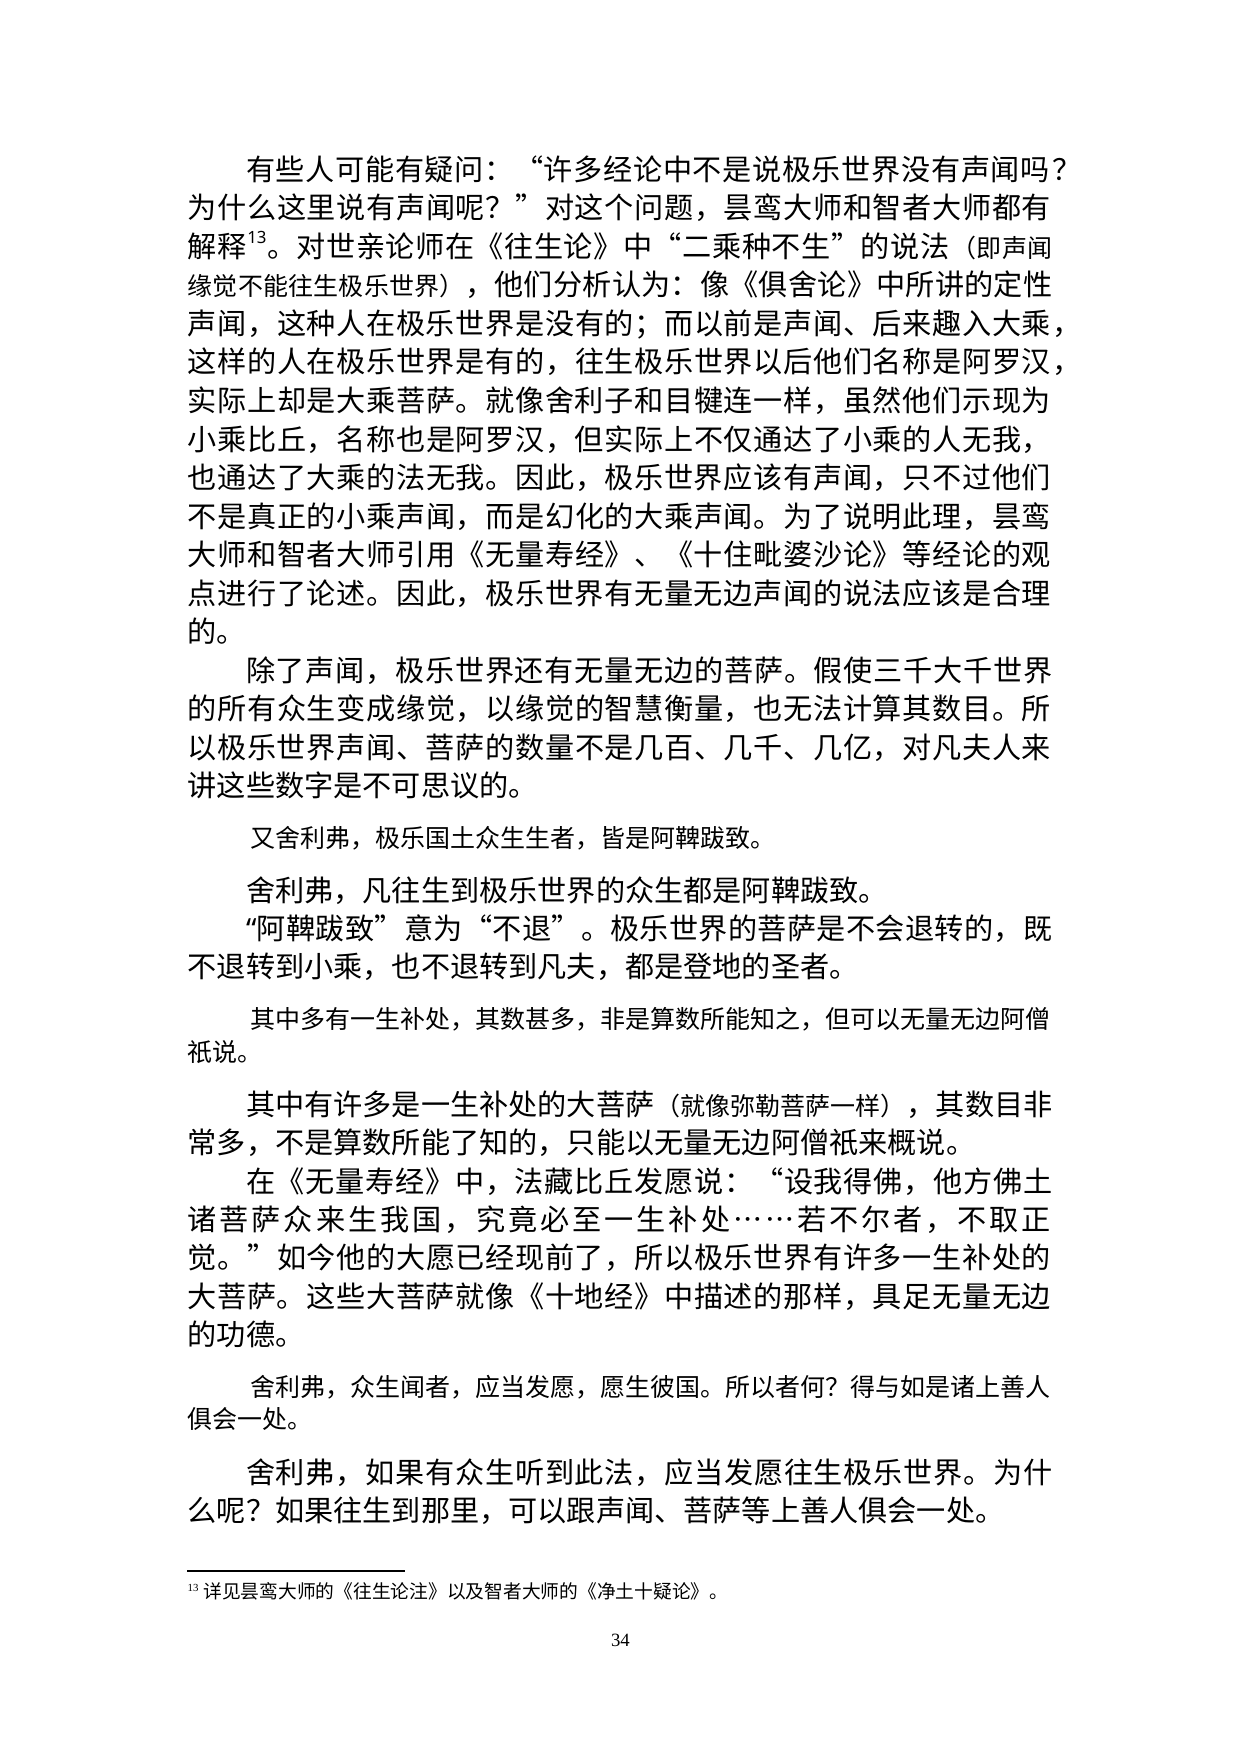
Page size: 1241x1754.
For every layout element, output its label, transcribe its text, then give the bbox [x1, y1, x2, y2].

text “阿鞞跋致”意为“不退”。极乐世界的菩萨是不会退转的，既不退转到小乘，也不退转到凡夫，都是登地的圣者。 [187, 909, 1053, 986]
text 舍利弗，众生闻者，应当发愿，愿生彼国。所以者何？得与如是诸上善人俱会一处。 [187, 1370, 1053, 1436]
text 舍利弗，凡往生到极乐世界的众生都是阿鞞跋致。 [187, 871, 1053, 909]
text 其中多有一生补处，其数甚多，非是算数所能知之，但可以无量无边阿僧祇说。 [187, 1002, 1053, 1068]
text 舍利弗，如果有众生听到此法，应当发愿往生极乐世界。为什么呢？如果往生到那里，可以跟声闻、菩萨等上善人俱会一处。 [187, 1452, 1053, 1529]
text 有些人可能有疑问：“许多经论中不是说极乐世界没有声闻吗？为什么这里说有声闻呢？”对这个问题，昙鸾大师和智者大师都有解释。对世亲论师在《往生论》中“二乘种不生”的说法（即声闻缘觉不能往生极乐世界），他们分析认为：像《俱舍论》中所讲的定性声闻，这种人在极乐世界是没有的；而以前是声闻、后来趣入大乘，这样的人在极乐世界是有的，往生极乐世界以后他们名称是阿罗汉，实际上却是大乘菩萨。就像舍利子和目犍连一样，虽然他们示现为小乘比丘，名称也是阿罗汉，但实际上不仅通达了小乘的人无我，也通达了大乘的法无我。因此，极乐世界应该有声闻，只不过他们不是真正的小乘声闻，而是幻化的大乘声闻。为了说明此理，昙鸾大师和智者大师引用《无量寿经》、《十住毗婆沙论》等经论的观点进行了论述。因此，极乐世界有无量无边声闻的说法应该是合理的。 [187, 150, 1053, 651]
text 其中有许多是一生补处的大菩萨（就像弥勒菩萨一样），其数目非常多，不是算数所能了知的，只能以无量无边阿僧祇来概说。 [187, 1084, 1053, 1161]
text 又舍利弗，极乐国土众生生者，皆是阿鞞跋致。 [187, 821, 1053, 854]
text 除了声闻，极乐世界还有无量无边的菩萨。假使三千大千世界的所有众生变成缘觉，以缘觉的智慧衡量，也无法计算其数目。所以极乐世界声闻、菩萨的数量不是几百、几千、几亿，对凡夫人来讲这些数字是不可思议的。 [187, 651, 1053, 805]
text 在《无量寿经》中，法藏比丘发愿说：“设我得佛，他方佛土诸菩萨众来生我国，究竟必至一生补处……若不尔者，不取正觉。”如今他的大愿已经现前了，所以极乐世界有许多一生补处的大菩萨。这些大菩萨就像《十地经》中描述的那样，具足无量无边的功德。 [187, 1161, 1053, 1354]
